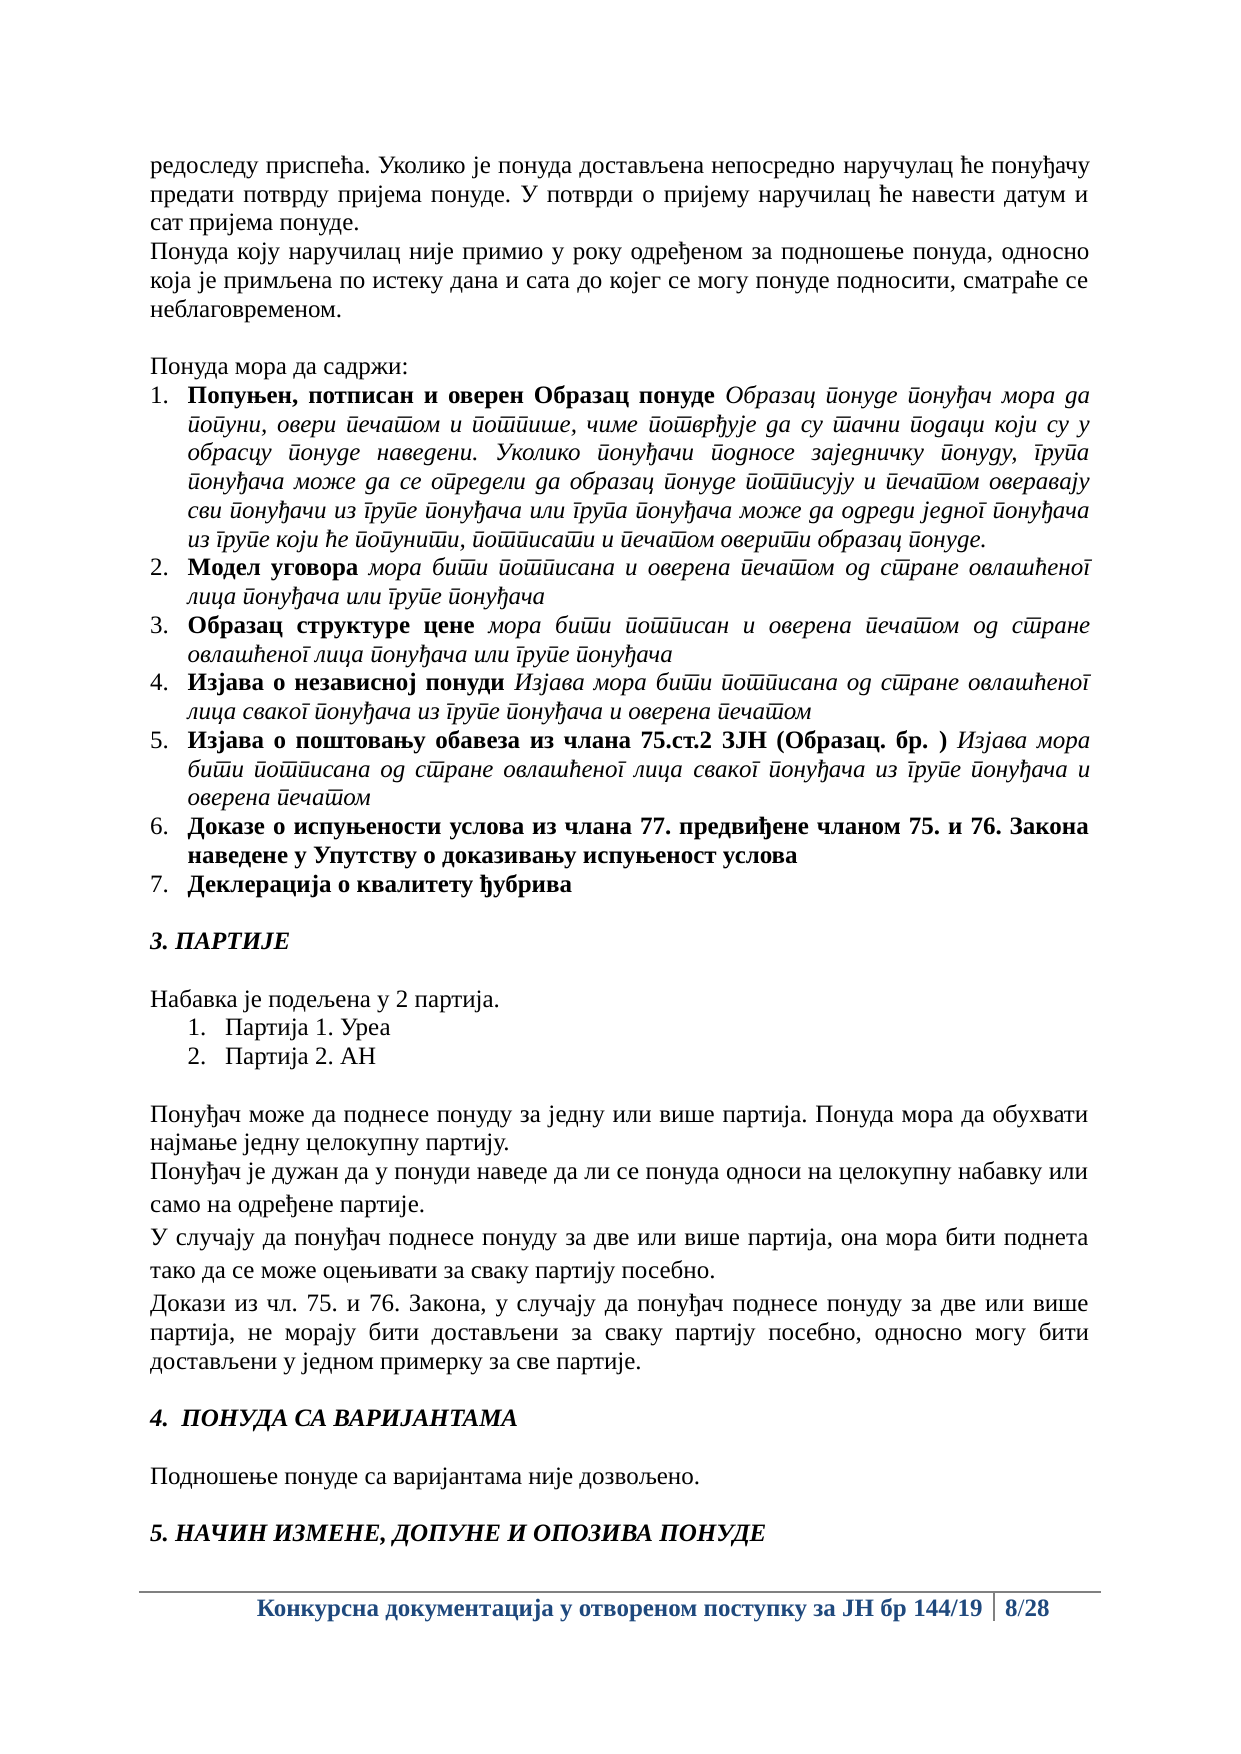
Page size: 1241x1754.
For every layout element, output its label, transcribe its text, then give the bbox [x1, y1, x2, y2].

text Набавка је подељена у 2 партија. [150, 984, 1090, 1012]
text Понуђач може да поднесе понуду за једну или више партија. Понуда мора да обухвати најмање једну целокупну партију. [150, 1099, 1090, 1156]
list Доказе о испуњености услова из члана 77. предвиђене чланом 75. и 76. Закона наведене у Упутству о доказивању испуњеност услова [150, 811, 1090, 869]
list Деклерација о квалитету ђубрива [150, 869, 1090, 897]
text 3. ПАРТИЈЕ [150, 926, 1090, 955]
list У случају да понуђач поднесе понуду за две или више партија, она мора бити поднета тако да се може оцењивати за сваку партију посебно. [150, 1222, 1090, 1284]
list Попуњен, потписан и оверен Образац понуде Образац понуде понуђач мора да попуни, овери печатом и потпише, чиме потврђује да су тачни подаци који су у обрасцу понуде наведени. Уколико понуђачи подносе заједничку понуду, група понуђача може да се определи да образац понуде потписују и печатом оверавају сви понуђачи из групе понуђача или група понуђача може да одреди једног понуђача из групе који ће попунити, потписати и печатом оверити образац понуде. [150, 380, 1090, 552]
text Понуда коју наручилац није примио у року одређеном за подношење понуда, односно која је примљена по истеку дана и сата до којег се могу понуде подносити, сматраће се неблаговременом. [150, 236, 1090, 322]
list Образац структуре цене мора бити потписан и оверена печатом од стране овлашћеног лица понуђача или групе понуђача [150, 610, 1090, 667]
text Понуда мора да садржи: [150, 351, 1090, 380]
list Изјава о поштовању обавеза из члана 75.ст.2 ЗЈН (Образац. бр. ) Изјава мора бити потписана од стране овлашћеног лица сваког понуђача из групе понуђача и оверена печатом [150, 725, 1090, 811]
text 4. ПОНУДА СА ВАРИЈАНТАМА [150, 1403, 1090, 1432]
list Понуђач је дужан да у понуди наведе да ли се понуда односи на целокупну набавку или само на одређене партије. [150, 1156, 1090, 1218]
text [150, 150, 1090, 236]
list Партија 1. Уреа [187, 1012, 1090, 1041]
list Модел уговора мора бити потписана и оверена печатом од стране овлашћеног лица понуђача или групе понуђача [150, 552, 1090, 610]
list Партија 2. АН [187, 1041, 1090, 1070]
list Изјава о независној понуди Изјава мора бити потписана од стране овлашћеног лица сваког понуђача из групе понуђача и оверена печатом [150, 667, 1090, 725]
text Подношење понуде са варијантама није дозвољено. [150, 1461, 1090, 1489]
text Докази из чл. 75. и 76. Закона, у случају да понуђач поднесе понуду за две или више партија, не морају бити достављени за сваку партију посебно, односно могу бити достављени у једном примерку за све партије. [150, 1288, 1090, 1374]
text 5. НАЧИН ИЗМЕНЕ, ДОПУНЕ И ОПОЗИВА ПОНУДЕ [150, 1518, 1090, 1547]
